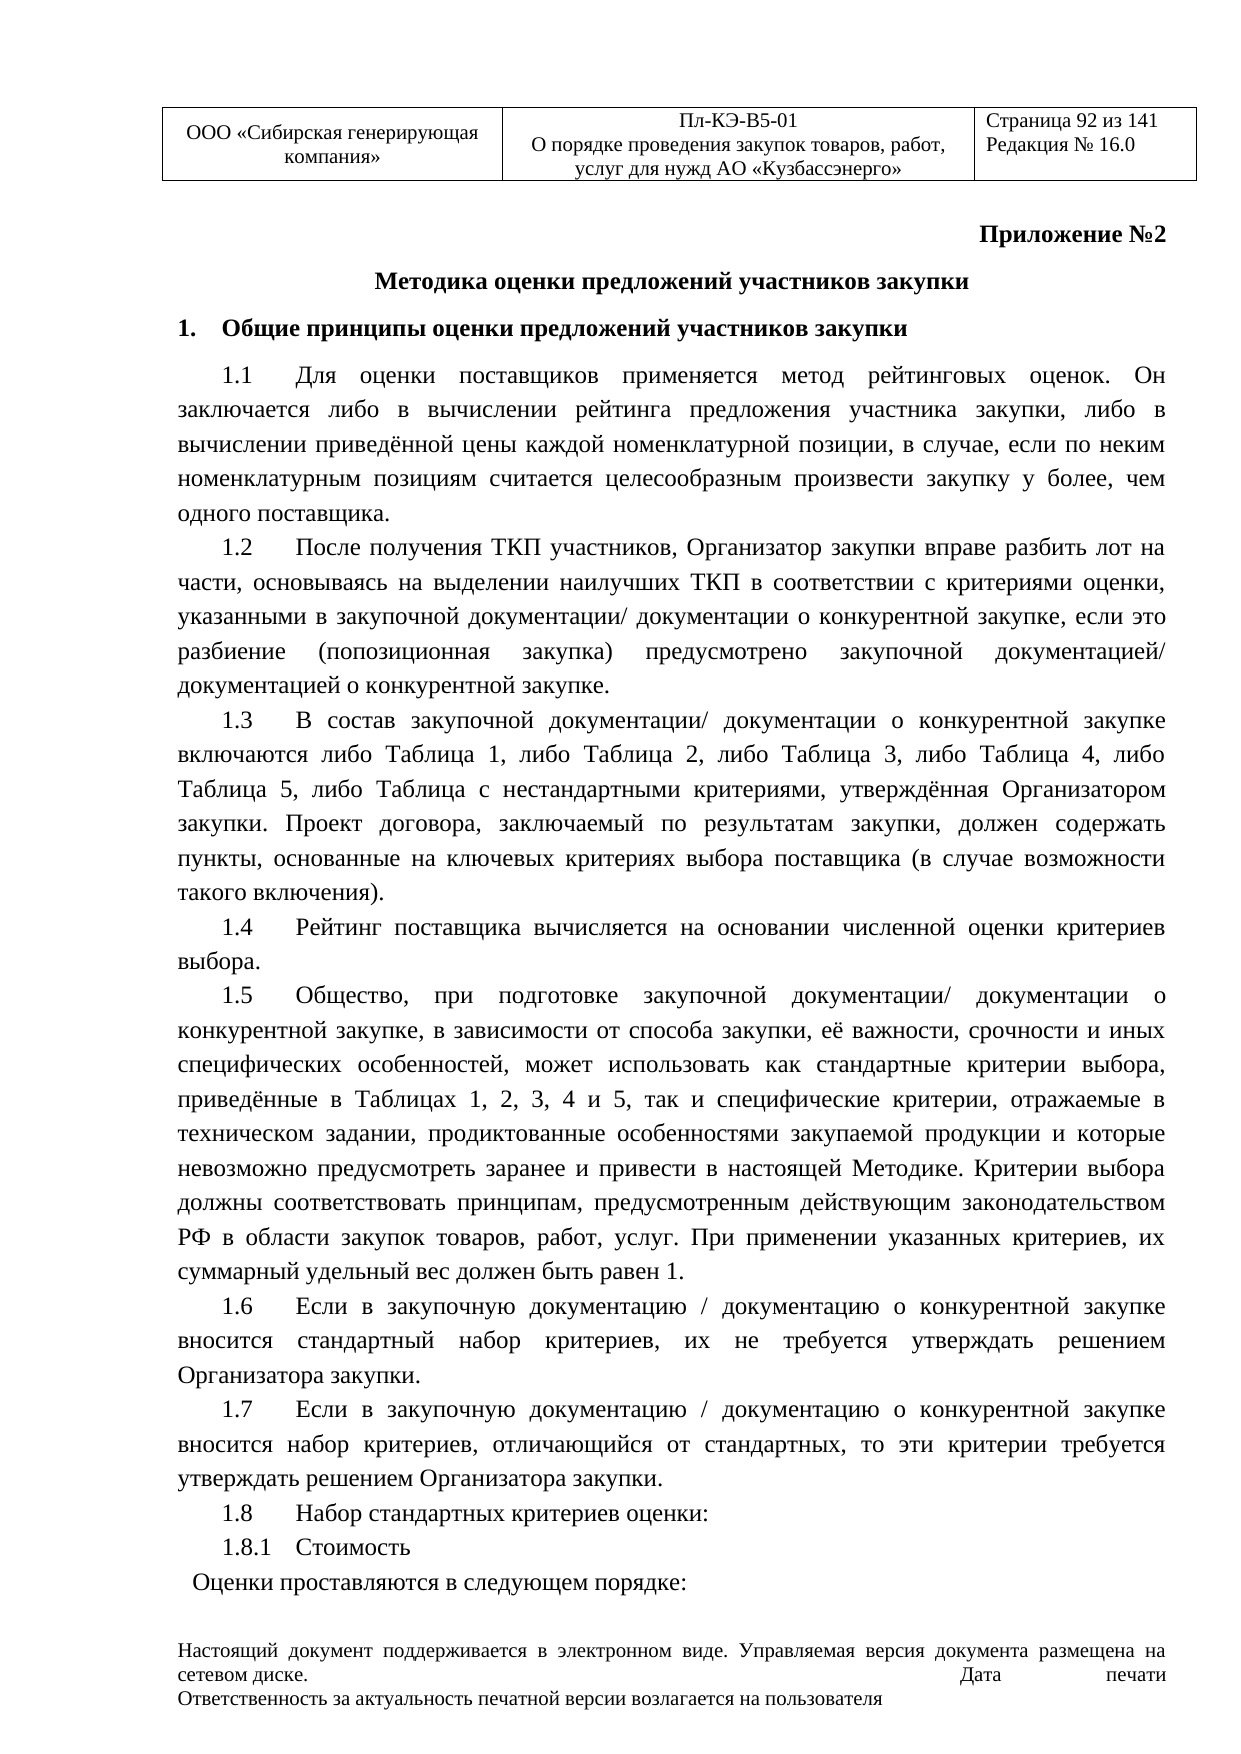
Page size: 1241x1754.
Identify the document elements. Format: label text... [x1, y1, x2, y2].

list Если в закупочную документацию / документацию о конкурентной закупке вносится стандартный набор критериев, их не требуется утверждать решением Организатора закупки. [177, 1291, 1166, 1389]
subtitle Приложение №2 [177, 219, 1166, 248]
list Общие принципы оценки предложений участников закупки [177, 313, 1166, 342]
list Общество, при подготовке закупочной документации/ документации о конкурентной закупке, в зависимости от способа закупки, её важности, срочности и иных специфических особенностей, может использовать как стандартные критерии выбора, приведённые в Таблицах 1, 2, 3, 4 и 5, так и специфические критерии, отражаемые в техническом задании, продиктованные особенностями закупаемой продукции и которые невозможно предусмотреть заранее и привести в настоящей Методике. Критерии выбора должны соответствовать принципам, предусмотренным действующим законодательством РФ в области закупок товаров, работ, услуг. При применении указанных критериев, их суммарный удельный вес должен быть равен 1. [177, 981, 1166, 1285]
list После получения ТКП участников, Организатор закупки вправе разбить лот на части, основываясь на выделении наилучших ТКП в соответствии с критериями оценки, указанными в закупочной документации/ документации о конкурентной закупке, если это разбиение (попозиционная закупка) предусмотрено закупочной документацией/ документацией о конкурентной закупке. [177, 532, 1166, 699]
list Стоимость [222, 1532, 1166, 1561]
list Если в закупочную документацию / документацию о конкурентной закупке вносится набор критериев, отличающийся от стандартных, то эти критерии требуется утверждать решением Организатора закупки. [177, 1394, 1166, 1492]
list Рейтинг поставщика вычисляется на основании численной оценки критериев выбора. [177, 912, 1166, 975]
list Набор стандартных критериев оценки: [177, 1498, 1166, 1527]
text Методика оценки предложений участников закупки [177, 266, 1166, 295]
list В состав закупочной документации/ документации о конкурентной закупке включаются либо Таблица 1, либо Таблица 2, либо Таблица 3, либо Таблица 4, либо Таблица 5, либо Таблица с нестандартными критериями, утверждённая Организатором закупки. Проект договора, заключаемый по результатам закупки, должен содержать пункты, основанные на ключевых критериях выбора поставщика (в случае возможности такого включения). [177, 705, 1166, 906]
list Для оценки поставщиков применяется метод рейтинговых оценок. Он заключается либо в вычислении рейтинга предложения участника закупки, либо в вычислении приведённой цены каждой номенклатурной позиции, в случае, если по неким номенклатурным позициям считается целесообразным произвести закупку у более, чем одного поставщика. [177, 360, 1166, 527]
text Оценки проставляются в следующем порядке: [177, 1567, 1166, 1596]
